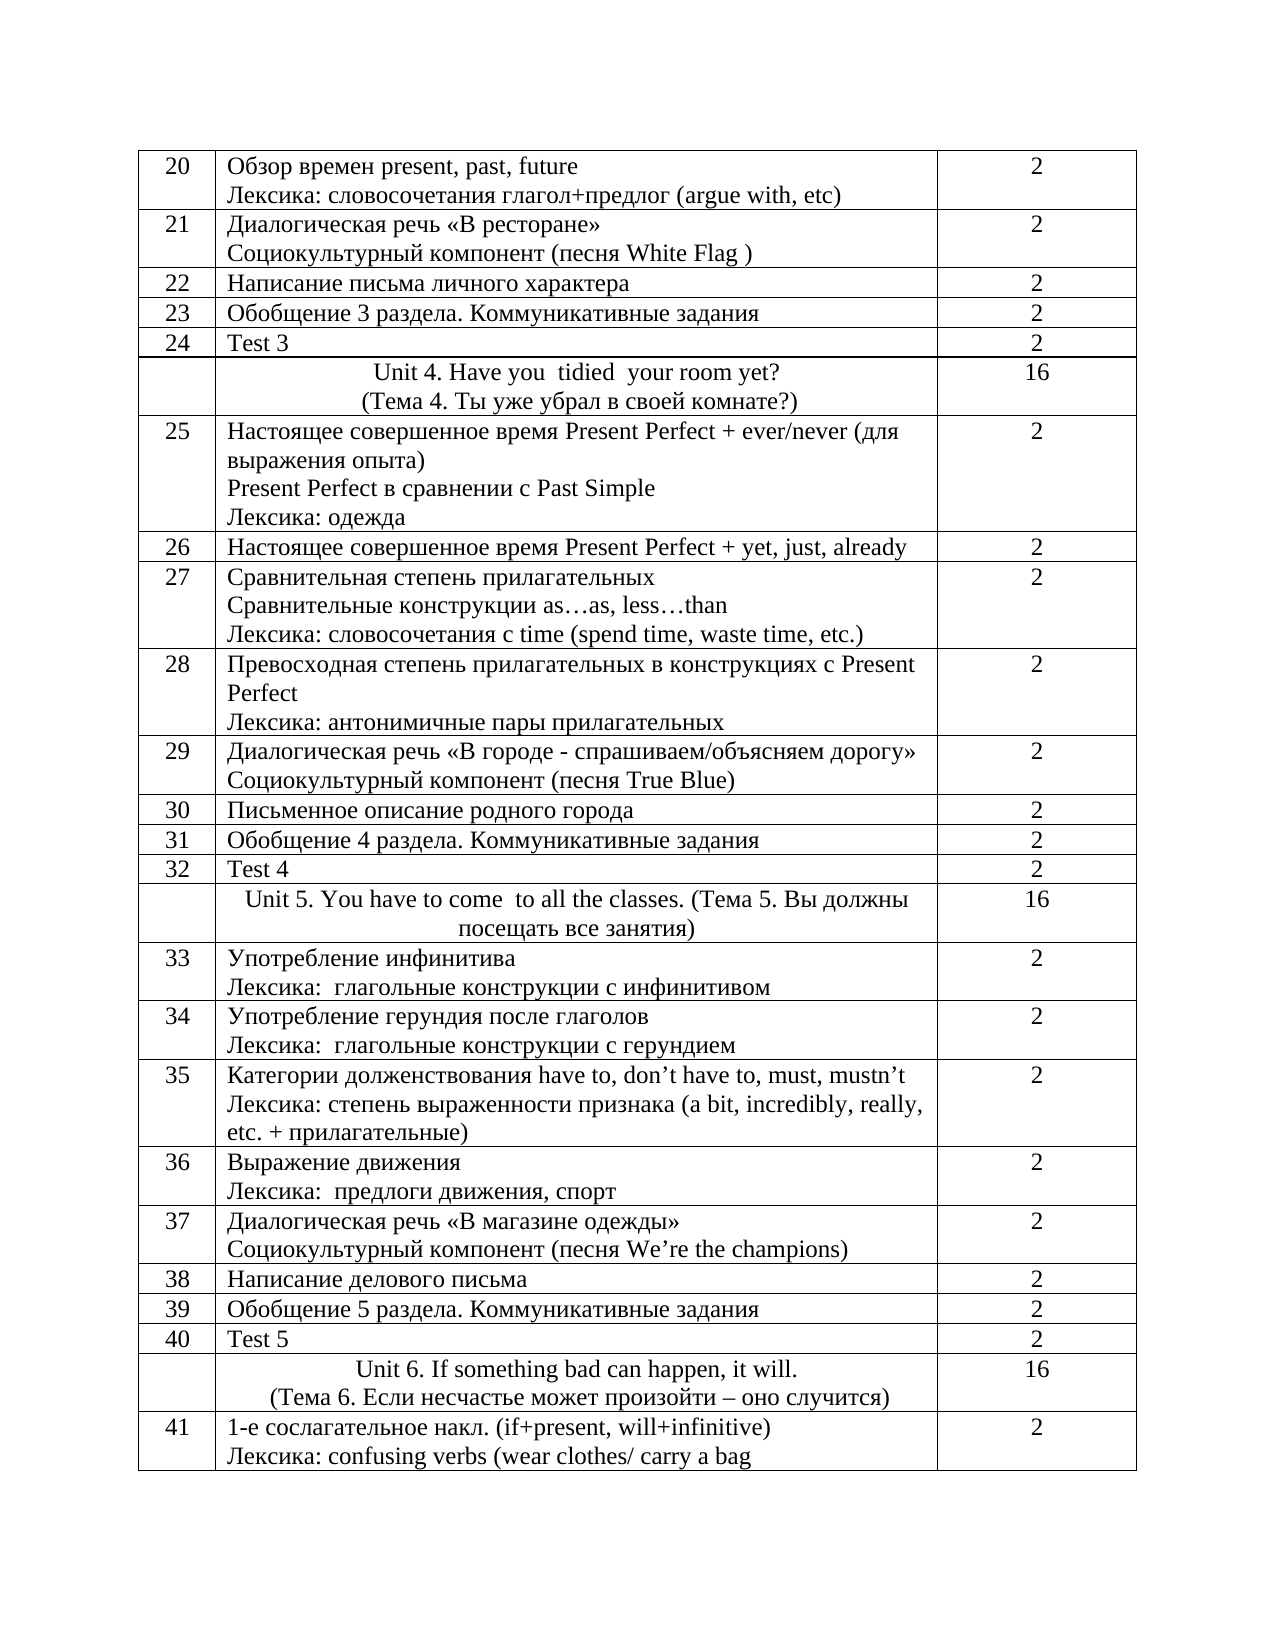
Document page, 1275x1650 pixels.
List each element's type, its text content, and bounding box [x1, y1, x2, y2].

table_cell 2 [938, 1001, 1136, 1059]
table_cell 2 [938, 1294, 1136, 1323]
table_cell 37 [139, 1206, 215, 1263]
table_cell 1-е сослагательное накл. (if+present, will+infinitive) Лексика: confusing verbs (wear clothes/ carry a bag [216, 1412, 937, 1470]
table_cell Употребление герундия после глаголов Лексика: глагольные конструкции с герундием [216, 1001, 937, 1059]
table_cell 2 [938, 298, 1136, 327]
table_cell 2 [938, 1324, 1136, 1353]
table_cell 35 [139, 1060, 215, 1146]
table_cell 41 [139, 1412, 215, 1470]
table_cell Обзор времен present, past, future Лексика: словосочетания глагол+предлог (argue with, etc) [216, 151, 937, 208]
table_cell 16 [938, 358, 1136, 415]
table_cell 39 [139, 1294, 215, 1323]
table_cell 2 [938, 151, 1136, 208]
table_cell Test 4 [216, 855, 937, 883]
table_cell 2 [938, 943, 1136, 1000]
table_cell 2 [938, 825, 1136, 853]
table_cell Написание делового письма [216, 1264, 937, 1293]
table_cell Настоящее совершенное время Present Perfect + yet, just, already [216, 532, 937, 561]
table_cell 2 [938, 416, 1136, 531]
table_cell Обобщение 4 раздела. Коммуникативные задания [216, 825, 937, 853]
table_cell 26 [139, 532, 215, 561]
table_cell 2 [938, 795, 1136, 824]
table_cell Unit 4. Have you tidied your room yet? (Тема 4. Ты уже убрал в своей комнате?) [216, 358, 937, 415]
table_cell 16 [938, 1354, 1136, 1411]
table_cell Сравнительная степень прилагательных Сравнительные конструкции as…as, less…than Лексика: словосочетания с time (spend time, waste time, etc.) [216, 562, 937, 648]
table_cell 2 [938, 532, 1136, 561]
table_cell 34 [139, 1001, 215, 1059]
table_cell 32 [139, 855, 215, 883]
table_cell 33 [139, 943, 215, 1000]
table_cell 2 [938, 328, 1136, 356]
table_cell Обобщение 5 раздела. Коммуникативные задания [216, 1294, 937, 1323]
table_cell 30 [139, 795, 215, 824]
table_cell 40 [139, 1324, 215, 1353]
table_cell 23 [139, 298, 215, 327]
table_cell Диалогическая речь «В магазине одежды» Социокультурный компонент (песня We’re the champions) [216, 1206, 937, 1263]
table_cell 2 [938, 1412, 1136, 1470]
table_cell 2 [938, 210, 1136, 267]
table_cell Превосходная степень прилагательных в конструкциях с Present Perfect Лексика: антонимичные пары прилагательных [216, 649, 937, 735]
table_cell 24 [139, 328, 215, 356]
table_cell 2 [938, 1264, 1136, 1293]
table_cell 2 [938, 1147, 1136, 1205]
table_cell 38 [139, 1264, 215, 1293]
table_cell 2 [938, 1060, 1136, 1146]
table_cell Написание письма личного характера [216, 268, 937, 297]
table_cell 2 [938, 736, 1136, 794]
table_cell Диалогическая речь «В ресторане» Социокультурный компонент (песня White Flag ) [216, 210, 937, 267]
table_cell 2 [938, 562, 1136, 648]
table_cell 2 [938, 649, 1136, 735]
table_cell Unit 6. If something bad can happen, it will. (Тема 6. Если несчастье может произойти – оно случится) [216, 1354, 937, 1411]
table_cell Test 3 [216, 328, 937, 356]
table_cell Выражение движения Лексика: предлоги движения, спорт [216, 1147, 937, 1205]
table_cell Unit 5. You have to come to all the classes. (Тема 5. Вы должны посещать все занятия) [216, 884, 937, 942]
table_cell Диалогическая речь «В городе - спрашиваем/объясняем дорогу» Социокультурный компонент (песня True Blue) [216, 736, 937, 794]
table_cell 29 [139, 736, 215, 794]
table_cell 22 [139, 268, 215, 297]
table_cell 36 [139, 1147, 215, 1205]
table_cell Обобщение 3 раздела. Коммуникативные задания [216, 298, 937, 327]
table_cell 2 [938, 855, 1136, 883]
table_cell 28 [139, 649, 215, 735]
table_cell 27 [139, 562, 215, 648]
table_cell 16 [938, 884, 1136, 942]
table_cell [139, 1354, 215, 1411]
table_cell 2 [938, 268, 1136, 297]
table_cell Письменное описание родного города [216, 795, 937, 824]
table_cell [139, 358, 215, 415]
table_cell Употребление инфинитива Лексика: глагольные конструкции с инфинитивом [216, 943, 937, 1000]
table_cell 25 [139, 416, 215, 531]
table_cell 2 [938, 1206, 1136, 1263]
table_cell Настоящее совершенное время Present Perfect + ever/never (для выражения опыта) Present Perfect в сравнении с Past Simple Лексика: одежда [216, 416, 937, 531]
table_cell 20 [139, 151, 215, 208]
table_cell Test 5 [216, 1324, 937, 1353]
table_cell 31 [139, 825, 215, 853]
table_cell 21 [139, 210, 215, 267]
table_cell [139, 884, 215, 942]
table_cell Категории долженствования have to, don’t have to, must, mustn’t Лексика: степень выраженности признака (a bit, incredibly, really, etc. + прилагательные) [216, 1060, 937, 1146]
